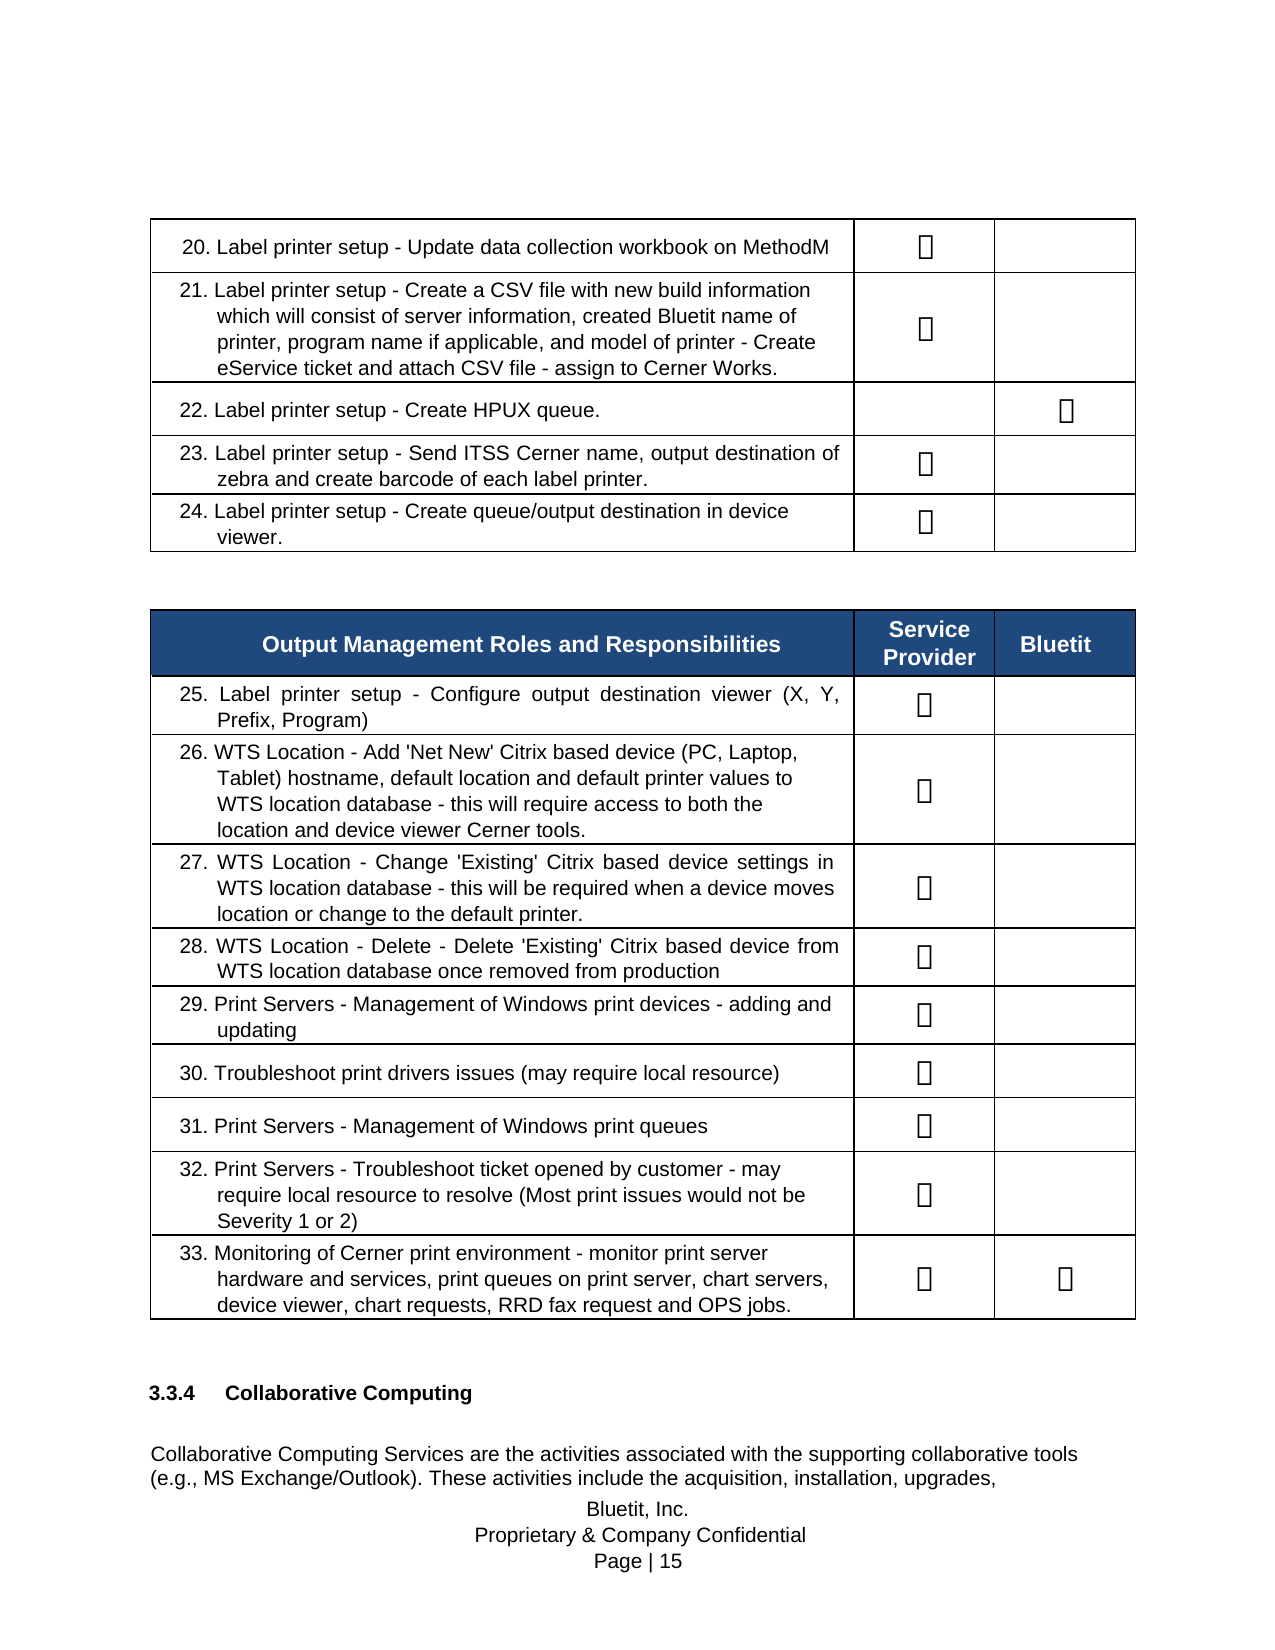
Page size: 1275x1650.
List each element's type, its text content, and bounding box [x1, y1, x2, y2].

table_cell [995, 220, 1135, 271]
table_cell [995, 436, 1135, 493]
table_cell 29. Print Servers - Management of Windows print devices - adding and updating [151, 986, 853, 1043]
table_cell  [855, 1236, 994, 1318]
table_header Service Provider [855, 611, 994, 675]
table_cell 21. Label printer setup - Create a CSV file with new build information which will consist of server information, created Bluetit name of printer, program name if applicable, and model of printer - Create eService ticket and attach CSV file - assign to Cerner Works. [151, 273, 853, 381]
table_cell 32. Print Servers - Troubleshoot ticket opened by customer - may require local resource to resolve (Most print issues would not be Severity 1 or 2) [151, 1152, 853, 1234]
table_cell 25. Label printer setup - Configure output destination viewer (X, Y, Prefix, Program) [151, 676, 853, 734]
table_cell 30. Troubleshoot print drivers issues (may require local resource) [151, 1044, 853, 1097]
table_cell 22. Label printer setup - Create HPUX queue. [151, 382, 853, 435]
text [150, 1442, 1124, 1490]
table_cell [995, 987, 1135, 1043]
table_cell  [995, 1236, 1135, 1318]
table_cell [855, 383, 994, 435]
table_cell [995, 677, 1135, 734]
table_cell [995, 495, 1135, 551]
table_cell  [855, 929, 994, 985]
table_cell [995, 1098, 1135, 1151]
table_cell  [855, 735, 994, 843]
table_cell 28. WTS Location - Delete - Delete 'Existing' Citrix based device from WTS location database once removed from production [151, 928, 853, 985]
table_cell  [855, 1098, 994, 1151]
table_cell [995, 1045, 1135, 1097]
table_cell 27. WTS Location - Change 'Existing' Citrix based device settings in WTS location database - this will be required when a device moves location or change to the default printer. [151, 844, 853, 927]
table_header Output Management Roles and Responsibilities [151, 611, 853, 675]
table_cell 20. Label printer setup - Update data collection workbook on MethodM [151, 220, 853, 271]
table_cell 23. Label printer setup - Send ITSS Cerner name, output destination of zebra and create barcode of each label printer. [151, 436, 853, 493]
table_cell  [855, 1045, 994, 1097]
table_cell  [855, 220, 994, 271]
table_cell  [855, 987, 994, 1043]
table_cell [995, 273, 1135, 381]
table_cell  [855, 677, 994, 734]
table_cell  [855, 273, 994, 381]
table_cell  [855, 845, 994, 927]
subtitle 3.3.4 Collaborative Computing [148, 1381, 1126, 1405]
table_cell  [855, 436, 994, 493]
table_cell  [855, 1152, 994, 1234]
table_cell 33. Monitoring of Cerner print environment - monitor print server hardware and services, print queues on print server, chart servers, device viewer, chart requests, RRD fax request and OPS jobs. [151, 1235, 853, 1318]
table_cell [995, 735, 1135, 843]
table_cell [995, 1152, 1135, 1234]
table_cell  [855, 495, 994, 551]
table_header Bluetit [995, 611, 1135, 675]
table_cell 24. Label printer setup - Create queue/output destination in device viewer. [151, 494, 853, 551]
table_cell  [995, 383, 1135, 435]
table_cell 26. WTS Location - Add 'Net New' Citrix based device (PC, Laptop, Tablet) hostname, default location and default printer values to WTS location database - this will require access to both the location and device viewer Cerner tools. [151, 735, 853, 843]
table_cell 31. Print Servers - Management of Windows print queues [151, 1098, 853, 1151]
table_cell [995, 929, 1135, 985]
table_cell [995, 845, 1135, 927]
